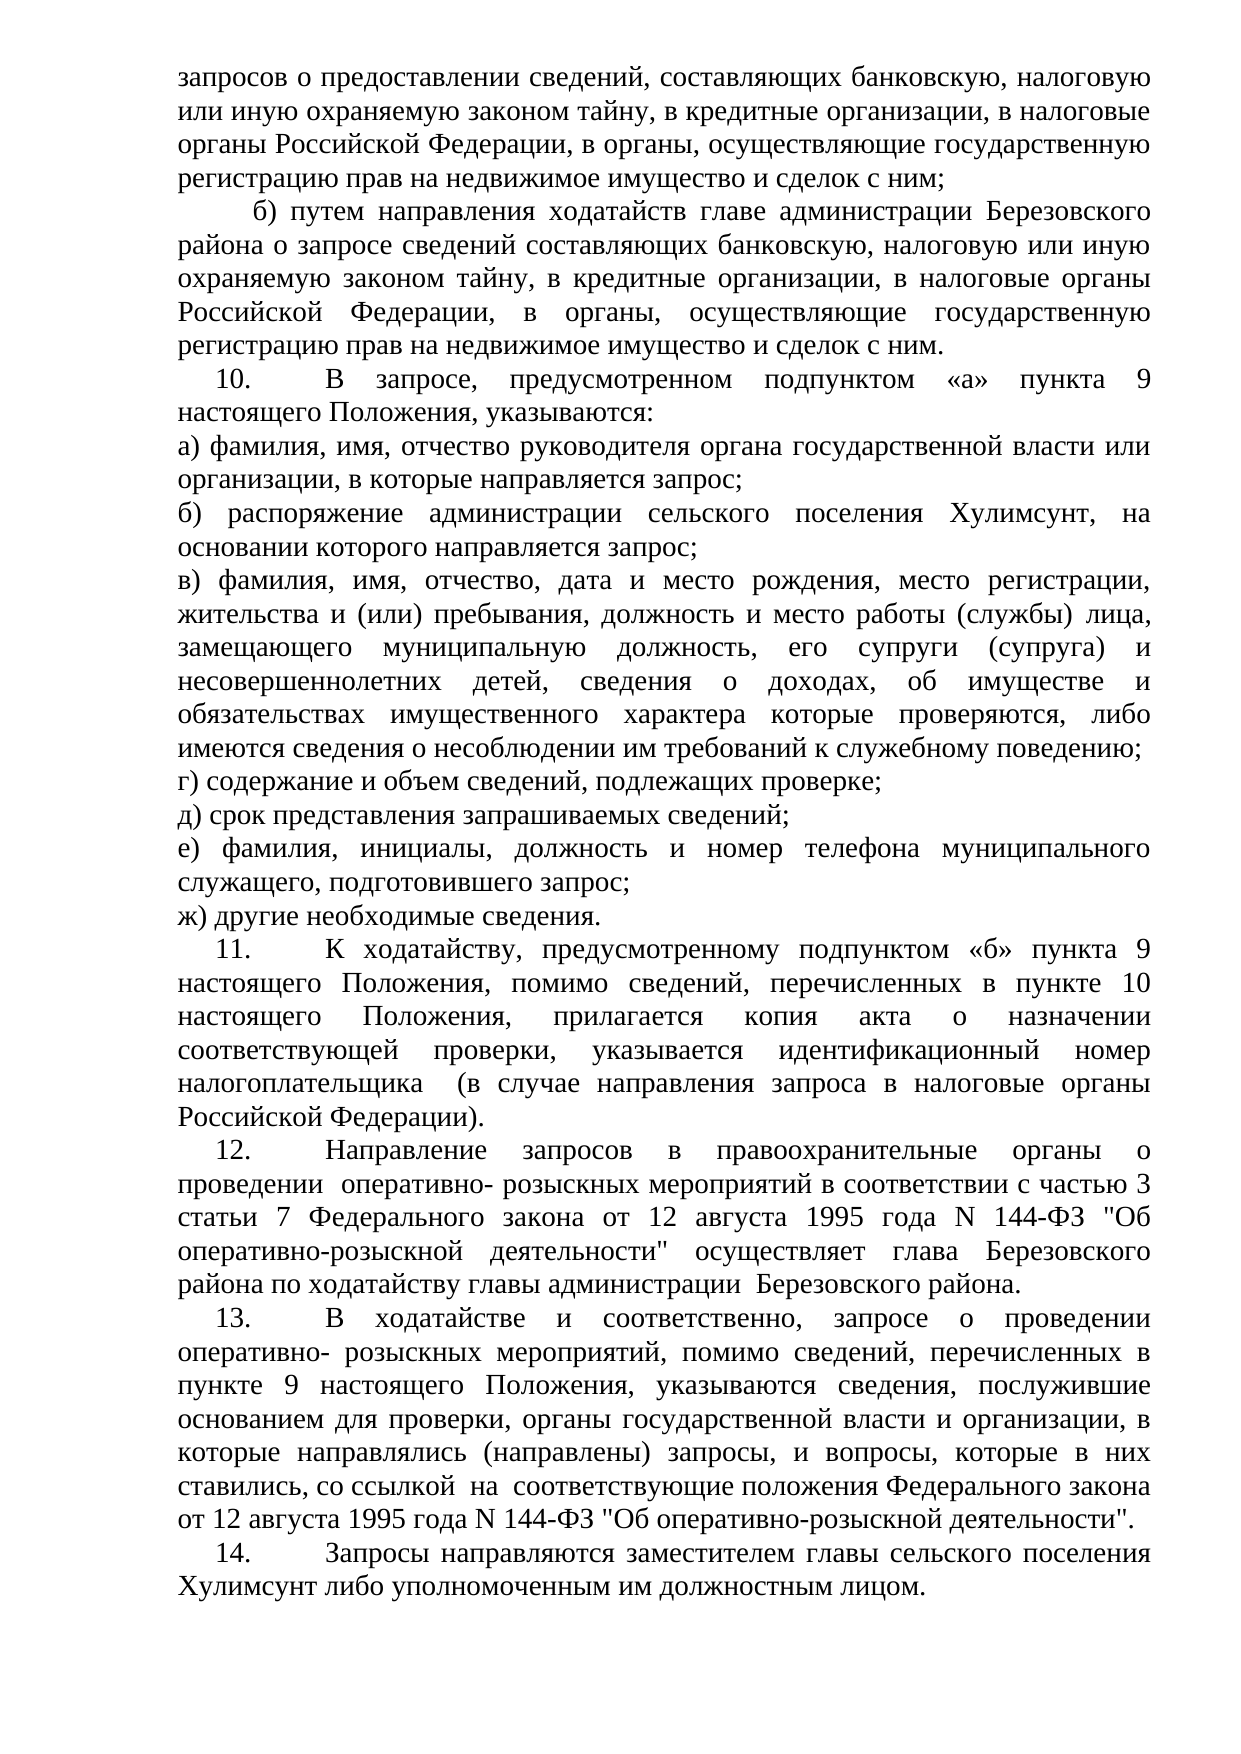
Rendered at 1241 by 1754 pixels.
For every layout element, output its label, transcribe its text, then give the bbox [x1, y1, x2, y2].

list е) фамилия, инициалы, должность и номер телефона муниципального служащего, подготовившего запрос; [177, 831, 1152, 898]
list ж) другие необходимые сведения. [177, 898, 1152, 931]
list д) срок представления запрашиваемых сведений; [177, 797, 1152, 831]
list б) путем направления ходатайств главе администрации Березовского района о запросе сведений составляющих банковскую, налоговую или иную охраняемую законом тайну, в кредитные организации, в налоговые органы Российской Федерации, в органы, осуществляющие государственную регистрацию прав на недвижимое имущество и сделок с ним. [177, 193, 1152, 361]
list г) содержание и объем сведений, подлежащих проверке; [177, 763, 1152, 797]
list Запросы направляются заместителем главы сельского поселения Хулимсунт либо уполномоченным им должностным лицом. [177, 1535, 1152, 1602]
list б) распоряжение администрации сельского поселения Хулимсунт, на основании которого направляется запрос; [177, 495, 1152, 562]
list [177, 59, 1152, 193]
list В ходатайстве и соответственно, запросе о проведении оперативно- розыскных мероприятий, помимо сведений, перечисленных в пункте 9 настоящего Положения, указываются сведения, послужившие основанием для проверки, органы государственной власти и организации, в которые направлялись (направлены) запросы, и вопросы, которые в них ставились, со ссылкой на соответствующие положения Федерального закона от 12 августа 1995 года N 144-ФЗ "Об оперативно-розыскной деятельности". [177, 1300, 1152, 1535]
list а) фамилия, имя, отчество руководителя органа государственной власти или организации, в которые направляется запрос; [177, 428, 1152, 495]
list В запросе, предусмотренном подпунктом «а» пункта 9 настоящего Положения, указываются: [177, 361, 1152, 428]
list в) фамилия, имя, отчество, дата и место рождения, место регистрации, жительства и (или) пребывания, должность и место работы (службы) лица, замещающего муниципальную должность, его супруги (супруга) и несовершеннолетних детей, сведения о доходах, об имуществе и обязательствах имущественного характера которые проверяются, либо имеются сведения о несоблюдении им требований к служебному поведению; [177, 562, 1152, 763]
list Направление запросов в правоохранительные органы о проведении оперативно- розыскных мероприятий в соответствии с частью 3 статьи 7 Федерального закона от 12 августа 1995 года N 144-ФЗ "Об оперативно-розыскной деятельности" осуществляет глава Березовского района по ходатайству главы администрации Березовского района. [177, 1132, 1152, 1300]
list К ходатайству, предусмотренному подпунктом «б» пункта 9 настоящего Положения, помимо сведений, перечисленных в пункте 10 настоящего Положения, прилагается копия акта о назначении соответствующей проверки, указывается идентификационный номер налогоплательщика (в случае направления запроса в налоговые органы Российской Федерации). [177, 931, 1152, 1132]
